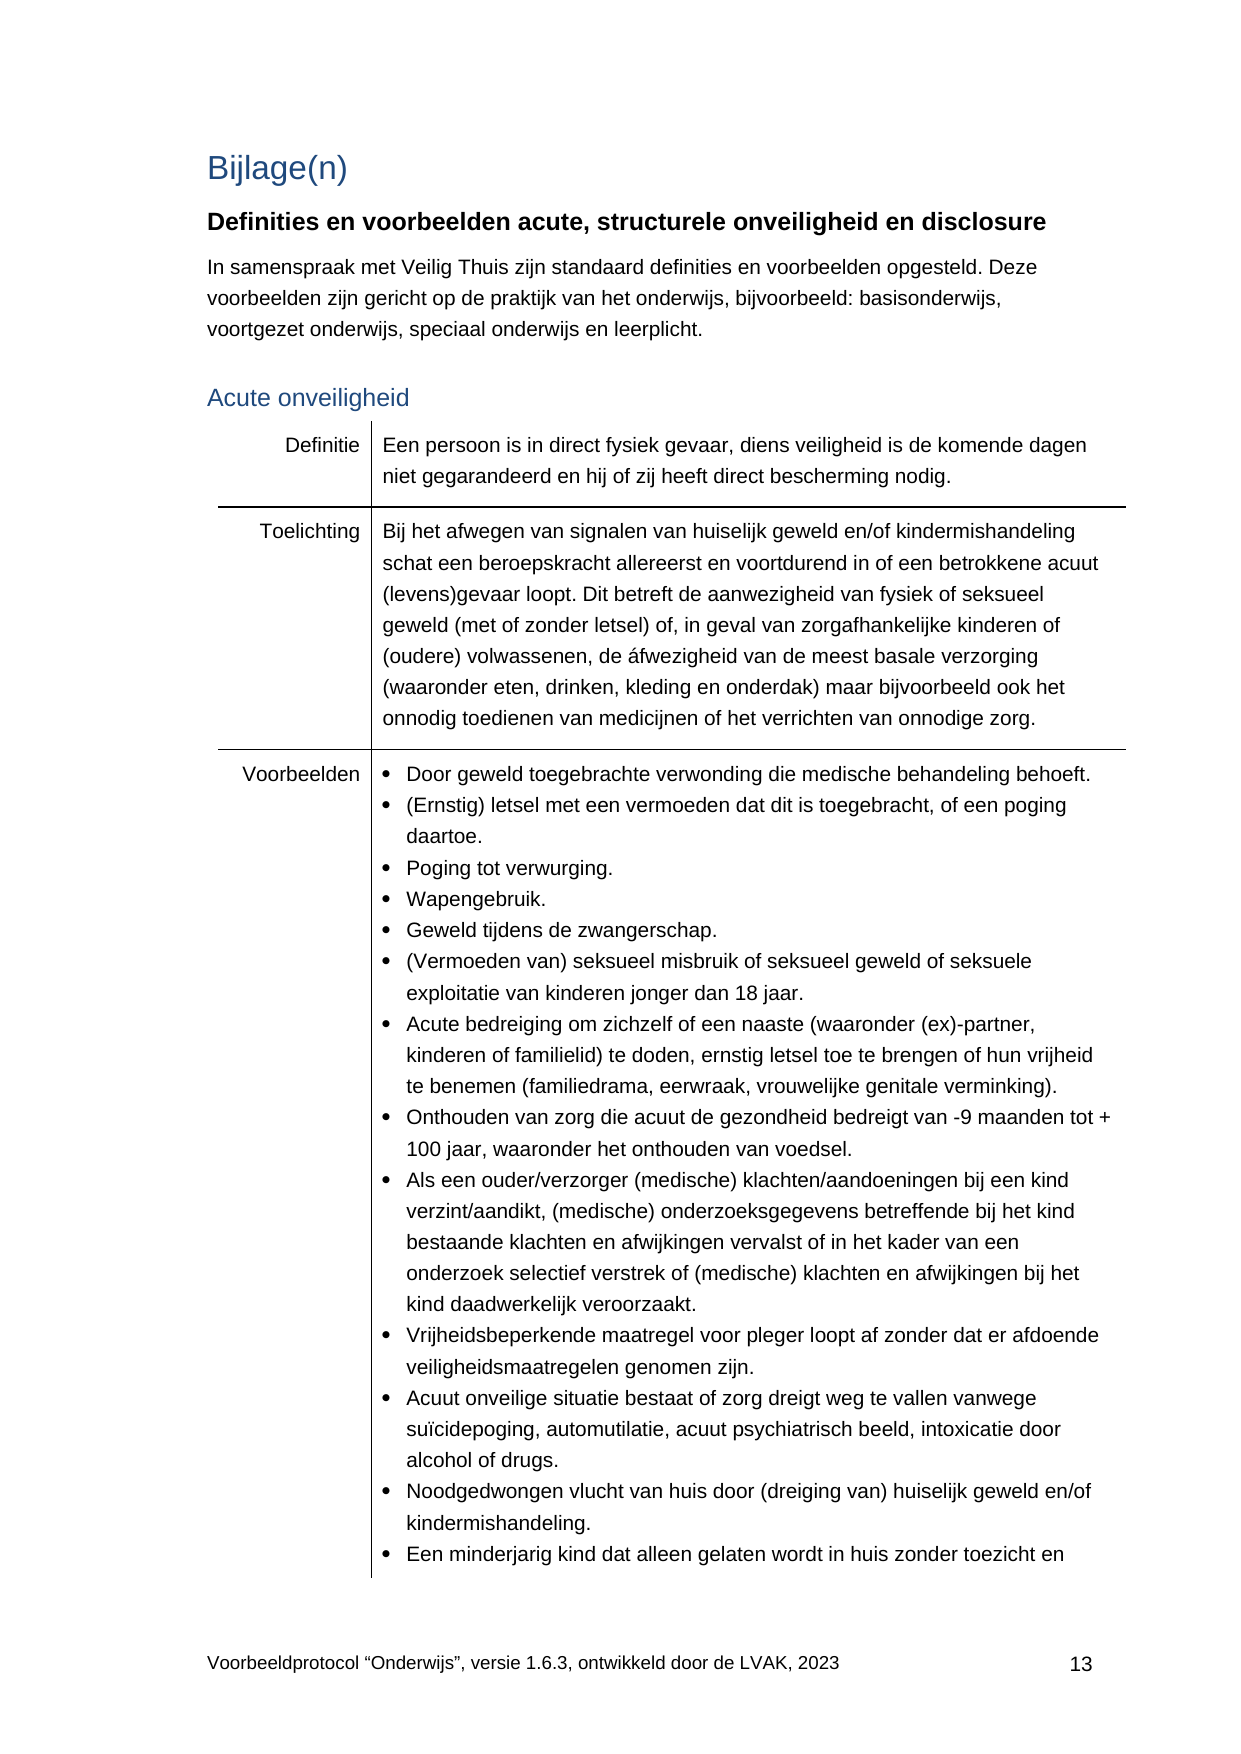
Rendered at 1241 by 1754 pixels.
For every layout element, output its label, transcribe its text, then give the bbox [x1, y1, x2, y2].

table_cell Voorbeelden [218, 750, 371, 1577]
table_cell Toelichting [218, 508, 371, 749]
subtitle Definities en voorbeelden acute, structurele onveiligheid en disclosure [207, 207, 1092, 236]
table_header Definitie [218, 421, 371, 506]
table_header Een persoon is in direct fysiek gevaar, diens veiligheid is de komende dagen niet gegarandeerd en hij of zij heeft direct bescherming nodig. [372, 421, 1126, 506]
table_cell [372, 750, 1126, 1577]
subtitle Acute onveiligheid [207, 383, 1092, 412]
table_cell Bij het afwegen van signalen van huiselijk geweld en/of kindermishandeling schat een beroepskracht allereerst en voortdurend in of een betrokkene acuut (levens)gevaar loopt. Dit betreft de aanwezigheid van fysiek of seksueel geweld (met of zonder letsel) of, in geval van zorgafhankelijke kinderen of (oudere) volwassenen, de áfwezigheid van de meest basale verzorging (waaronder eten, drinken, kleding en onderdak) maar bijvoorbeeld ook het onnodig toedienen van medicijnen of het verrichten van onnodige zorg. [372, 508, 1126, 749]
subtitle Bijlage(n) [207, 148, 1092, 186]
text In samenspraak met Veilig Thuis zijn standaard definities en voorbeelden opgesteld. Deze voorbeelden zijn gericht op de praktijk van het onderwijs, bijvoorbeeld: basisonderwijs, voortgezet onderwijs, speciaal onderwijs en leerplicht. [207, 255, 1092, 341]
